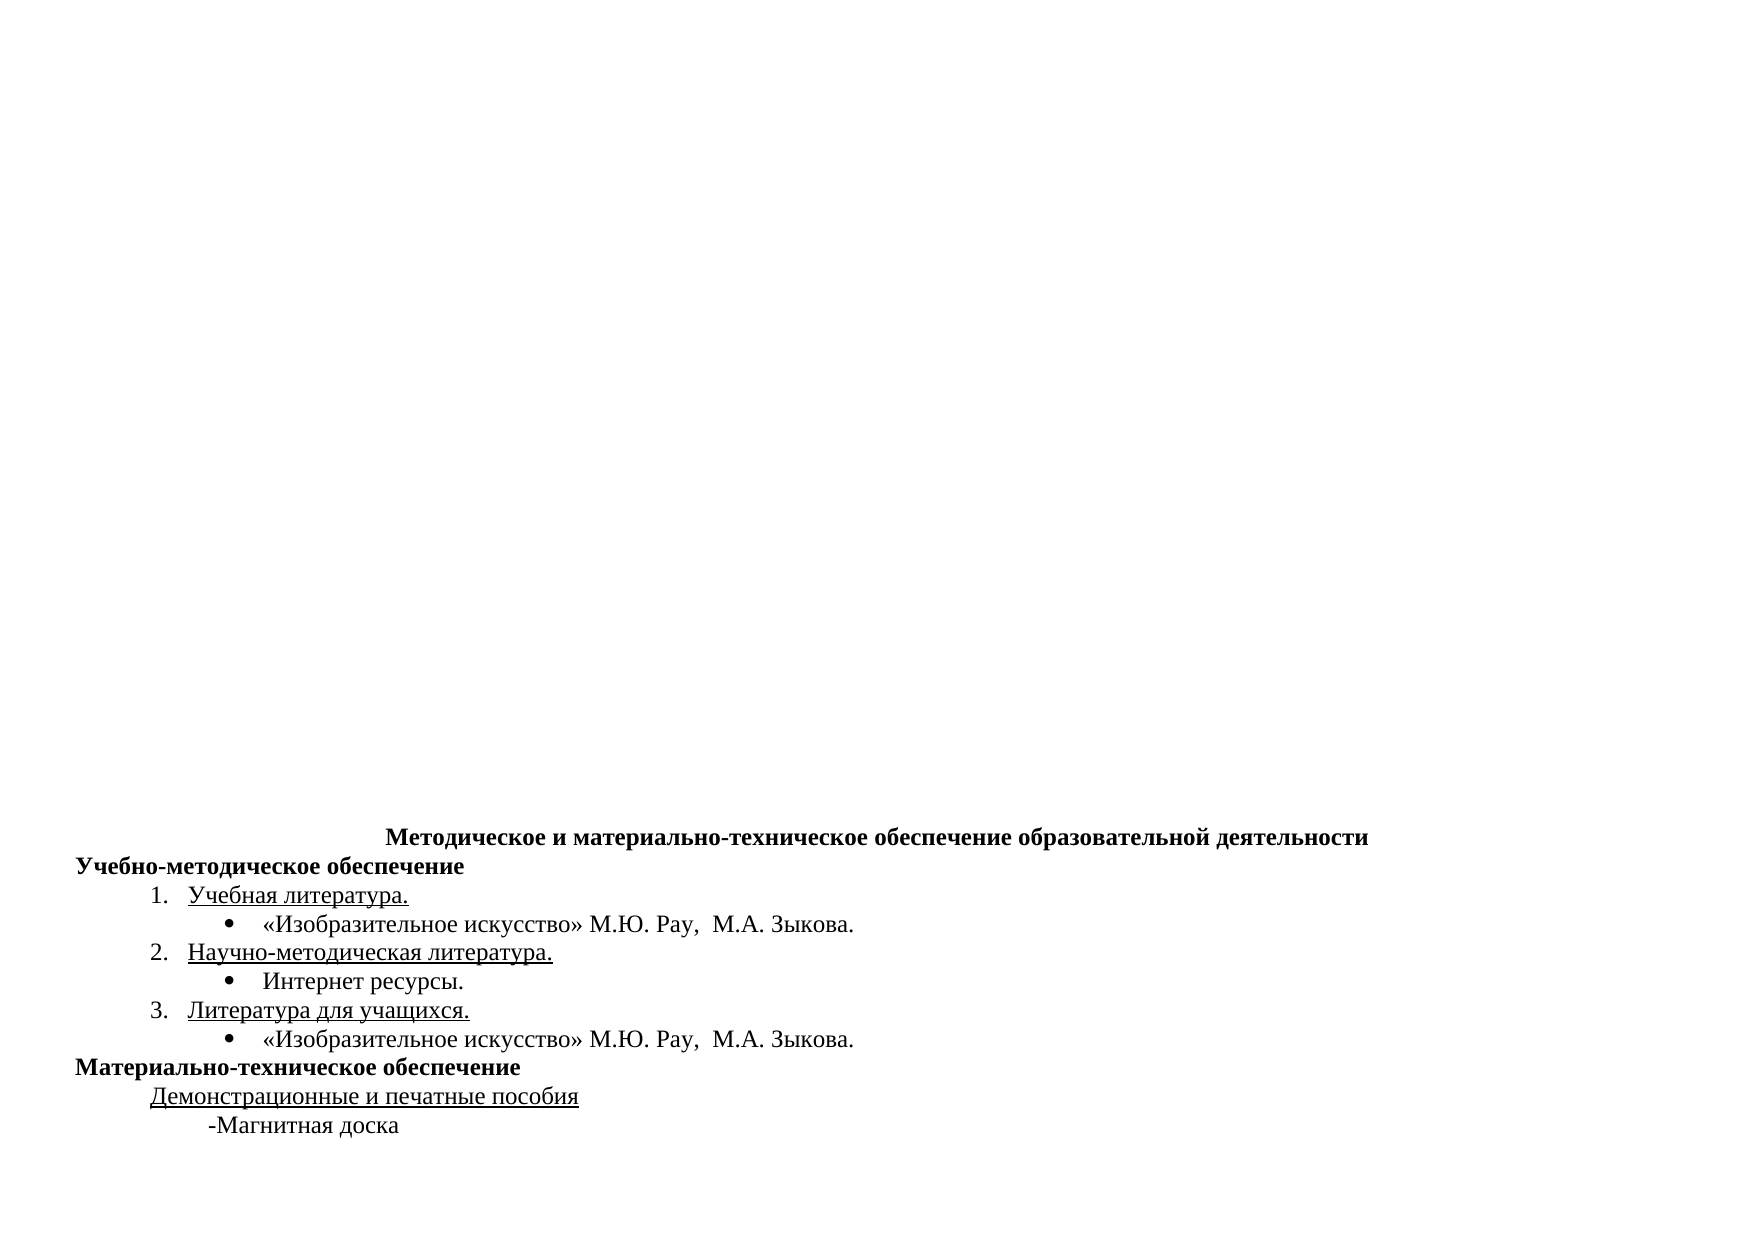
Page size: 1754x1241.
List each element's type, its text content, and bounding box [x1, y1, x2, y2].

text Материально-техническое обеспечение [75, 1052, 1679, 1081]
list «Изобразительное искусство» М.Ю. Рау, М.А. Зыкова. [225, 1024, 1679, 1052]
list Научно-методическая литература. [150, 937, 1679, 966]
text Учебно-методическое обеспечение [75, 851, 1679, 880]
list Учебная литература. [150, 880, 1679, 909]
list Демонстрационные и печатные пособия [150, 1081, 1679, 1110]
list Интернет ресурсы. [225, 966, 1679, 995]
text -Магнитная доска [208, 1110, 1679, 1139]
list «Изобразительное искусство» М.Ю. Рау, М.А. Зыкова. [225, 909, 1679, 937]
list Литература для учащихся. [150, 995, 1679, 1024]
text Методическое и материально-техническое обеспечение образовательной деятельности [75, 822, 1679, 851]
